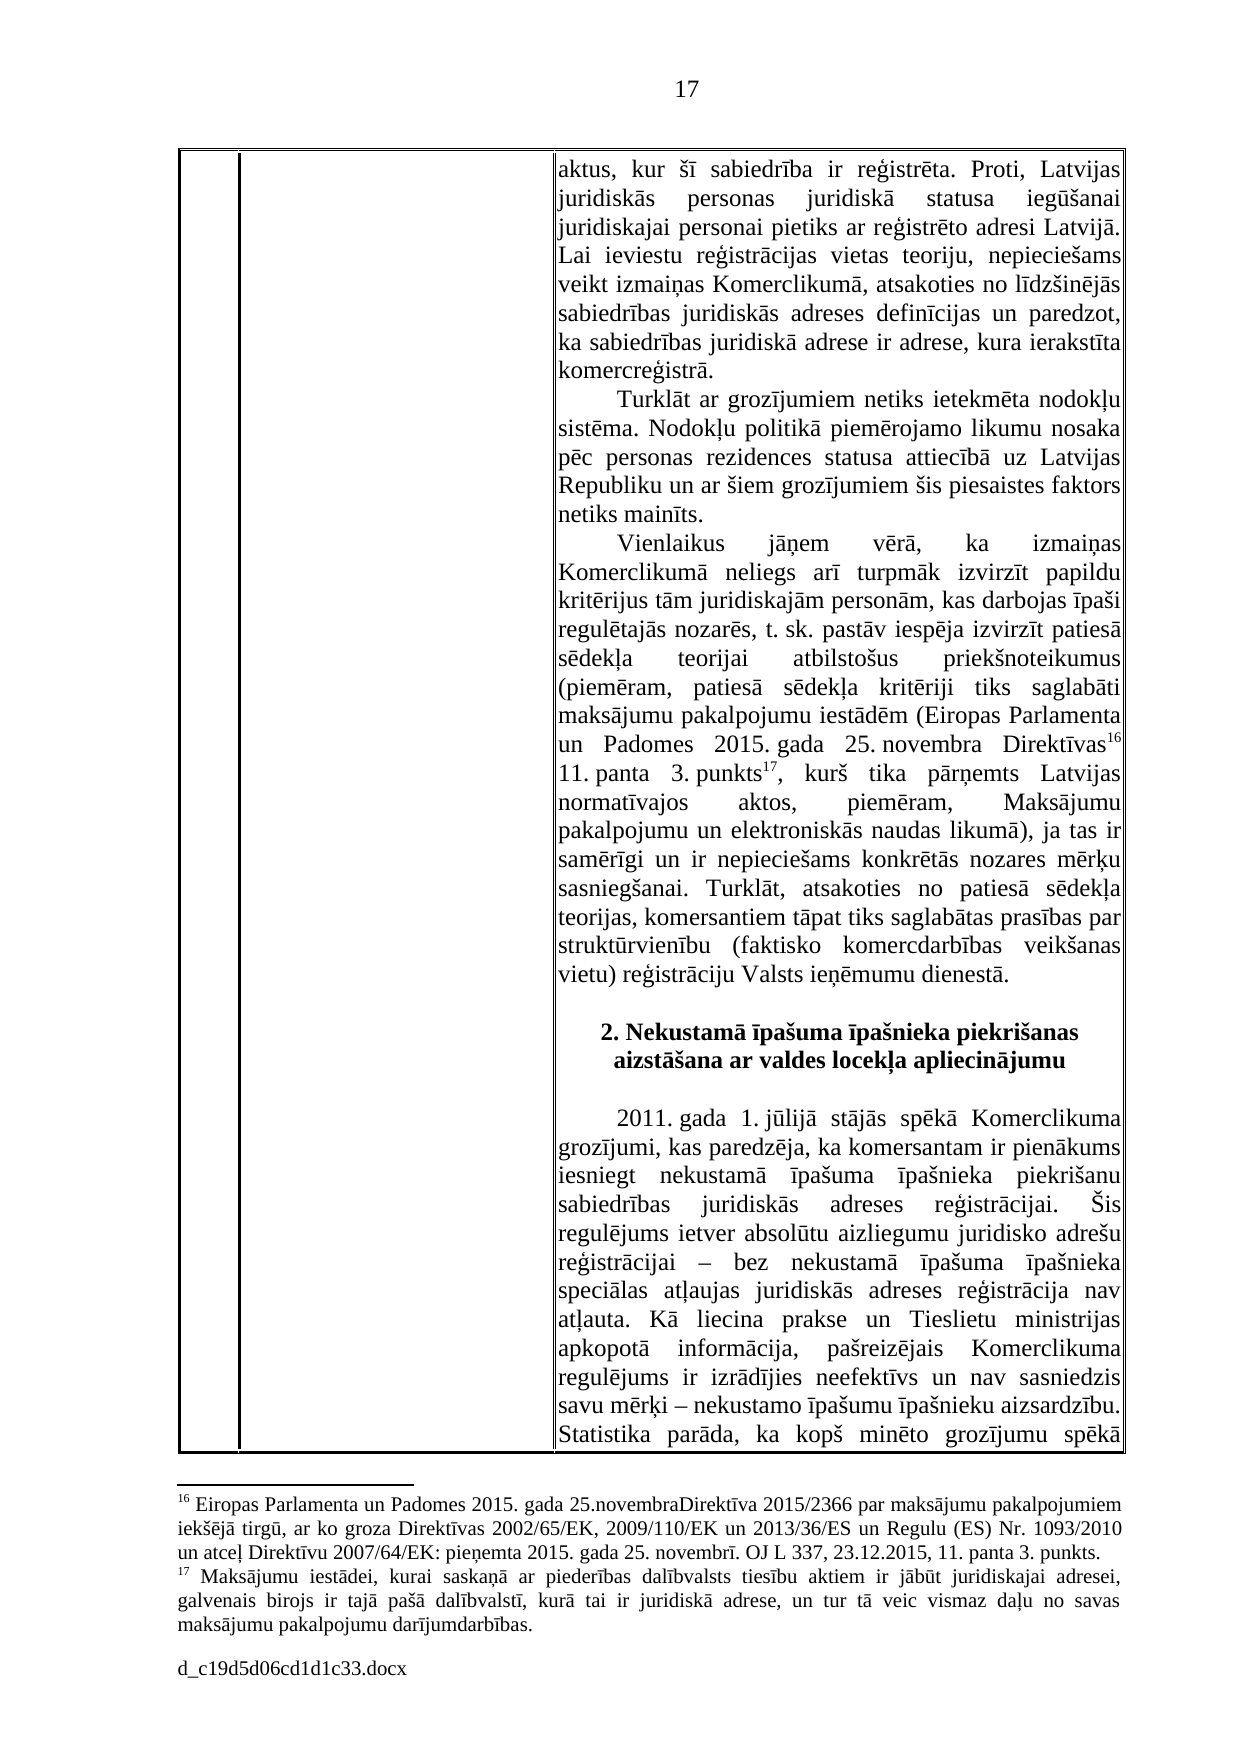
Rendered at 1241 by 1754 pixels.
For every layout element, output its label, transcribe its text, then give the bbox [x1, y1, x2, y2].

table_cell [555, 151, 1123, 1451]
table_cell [239, 151, 555, 1451]
table_cell 2. [180, 149, 239, 1451]
